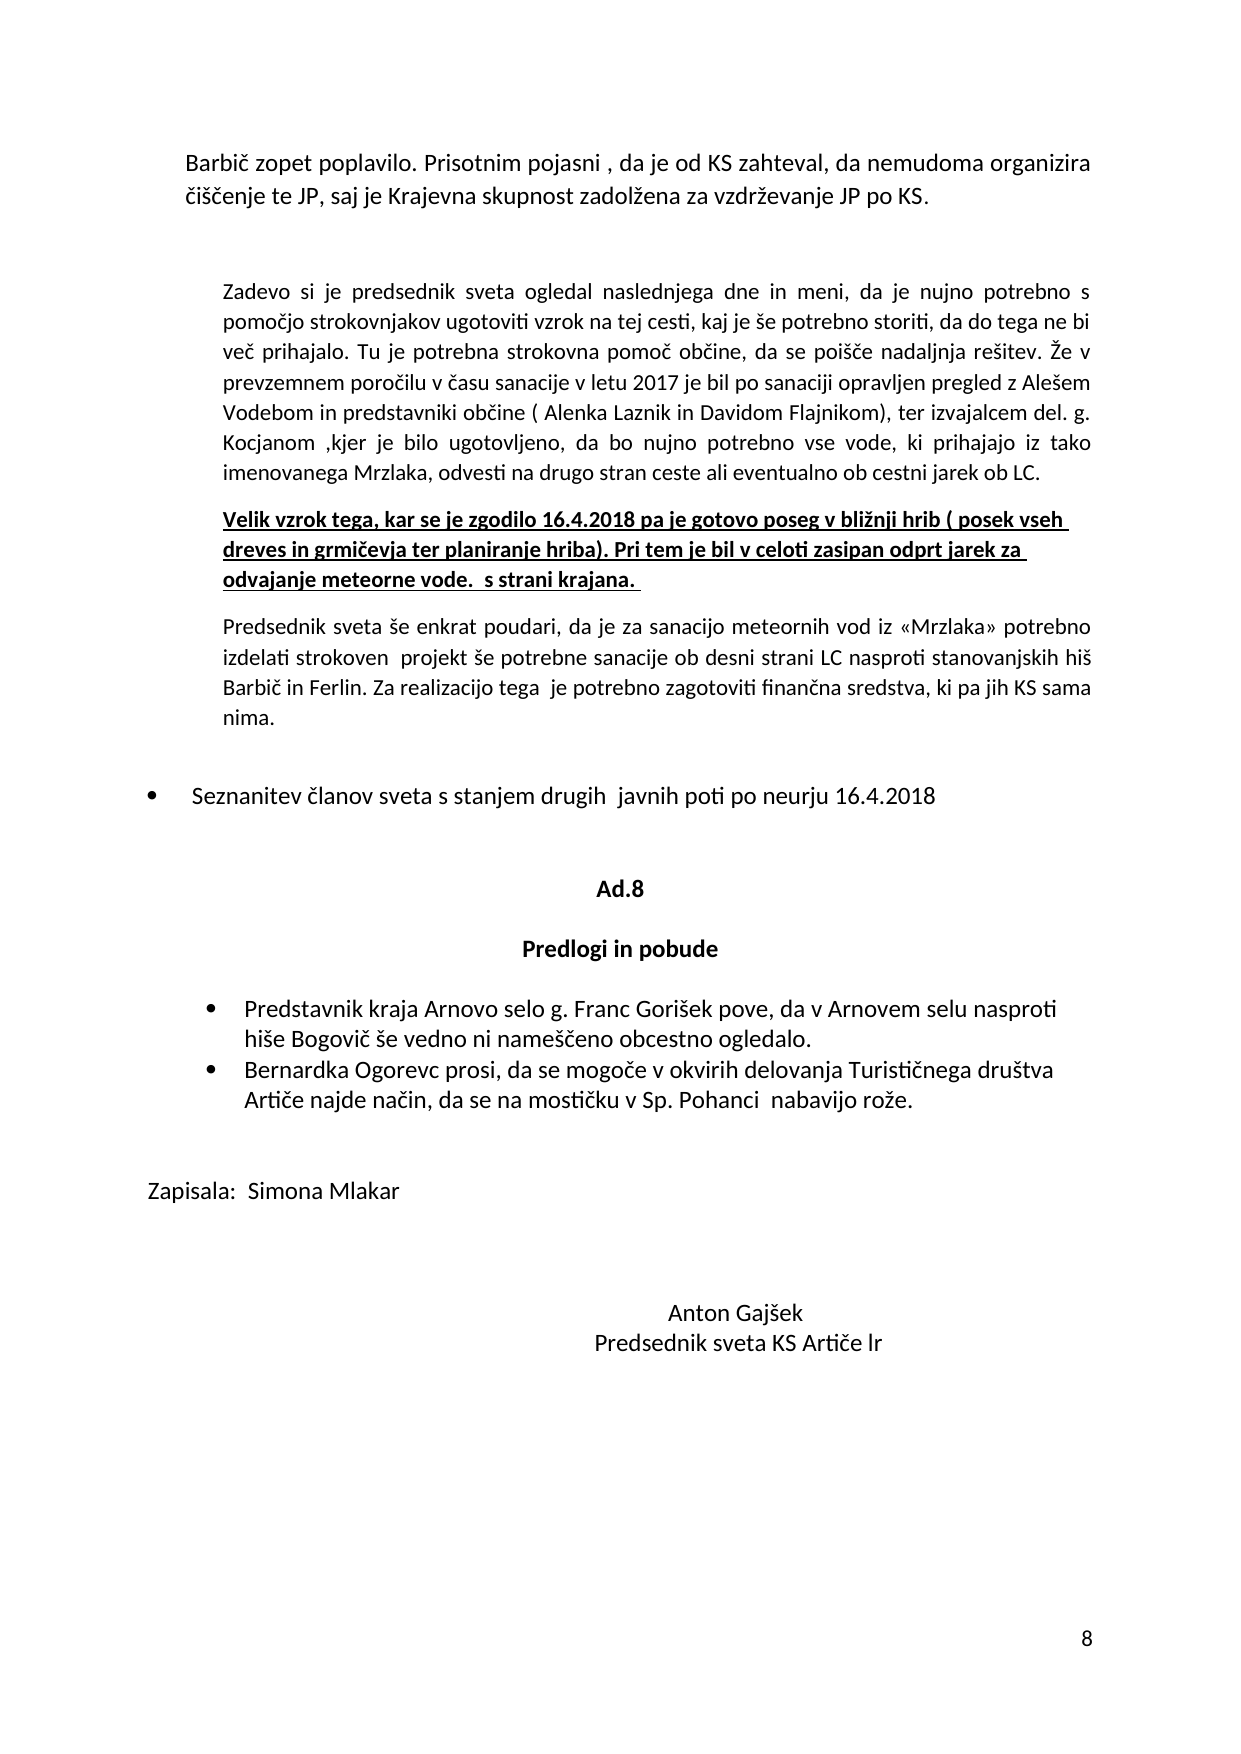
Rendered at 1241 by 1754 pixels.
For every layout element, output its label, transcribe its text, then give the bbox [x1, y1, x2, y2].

list Predstavnik kraja Arnovo selo g. Franc Gorišek pove, da v Arnovem selu nasproti hiše Bogovič še vedno ni nameščeno obcestno ogledalo. [207, 993, 1093, 1054]
list Bernardka Ogorevc prosi, da se mogoče v okvirih delovanja Turističnega društva Artiče najde način, da se na mostičku v Sp. Pohanci nabavijo rože. [207, 1054, 1093, 1115]
text Velik vzrok tega, kar se je zgodilo 16.4.2018 pa je gotovo poseg v bližnji hrib ( posek vseh dreves in grmičevja ter planiranje hriba). Pri tem je bil v celoti zasipan odprt jarek za odvajanje meteorne vode. s strani krajana. [223, 505, 1093, 593]
text Ad.8 [148, 874, 1093, 904]
text Zapisala: Simona Mlakar [148, 1175, 1093, 1205]
text Zadevo si je predsednik sveta ogledal naslednjega dne in meni, da je nujno potrebno s pomočjo strokovnjakov ugotoviti vzrok na tej cesti, kaj je še potrebno storiti, da do tega ne bi več prihajalo. Tu je potrebna strokovna pomoč občine, da se poišče nadaljnja rešitev. Že v prevzemnem poročilu v času sanacije v letu 2017 je bil po sanaciji opravljen pregled z Alešem Vodebom in predstavniki občine ( Alenka Laznik in Davidom Flajnikom), ter izvajalcem del. g. Kocjanom ,kjer je bilo ugotovljeno, da bo nujno potrebno vse vode, ki prihajajo iz tako imenovanega Mrzlaka, odvesti na drugo stran ceste ali eventualno ob cestni jarek ob LC. [223, 277, 1093, 486]
text Predsednik sveta KS Artiče lr [148, 1327, 1093, 1358]
text Predlogi in pobude [148, 933, 1093, 964]
text Predsednik sveta še enkrat poudari, da je za sanacijo meteornih vod iz «Mrzlaka» potrebno izdelati strokoven projekt še potrebne sanacije ob desni strani LC nasproti stanovanjskih hiš Barbič in Ferlin. Za realizacijo tega je potrebno zagotoviti finančna sredstva, ki pa jih KS sama nima. [223, 612, 1093, 731]
list Seznanitev članov sveta s stanjem drugih javnih poti po neurju 16.4.2018 [148, 780, 1093, 811]
text Anton Gajšek [148, 1297, 1093, 1327]
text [185, 148, 1093, 211]
